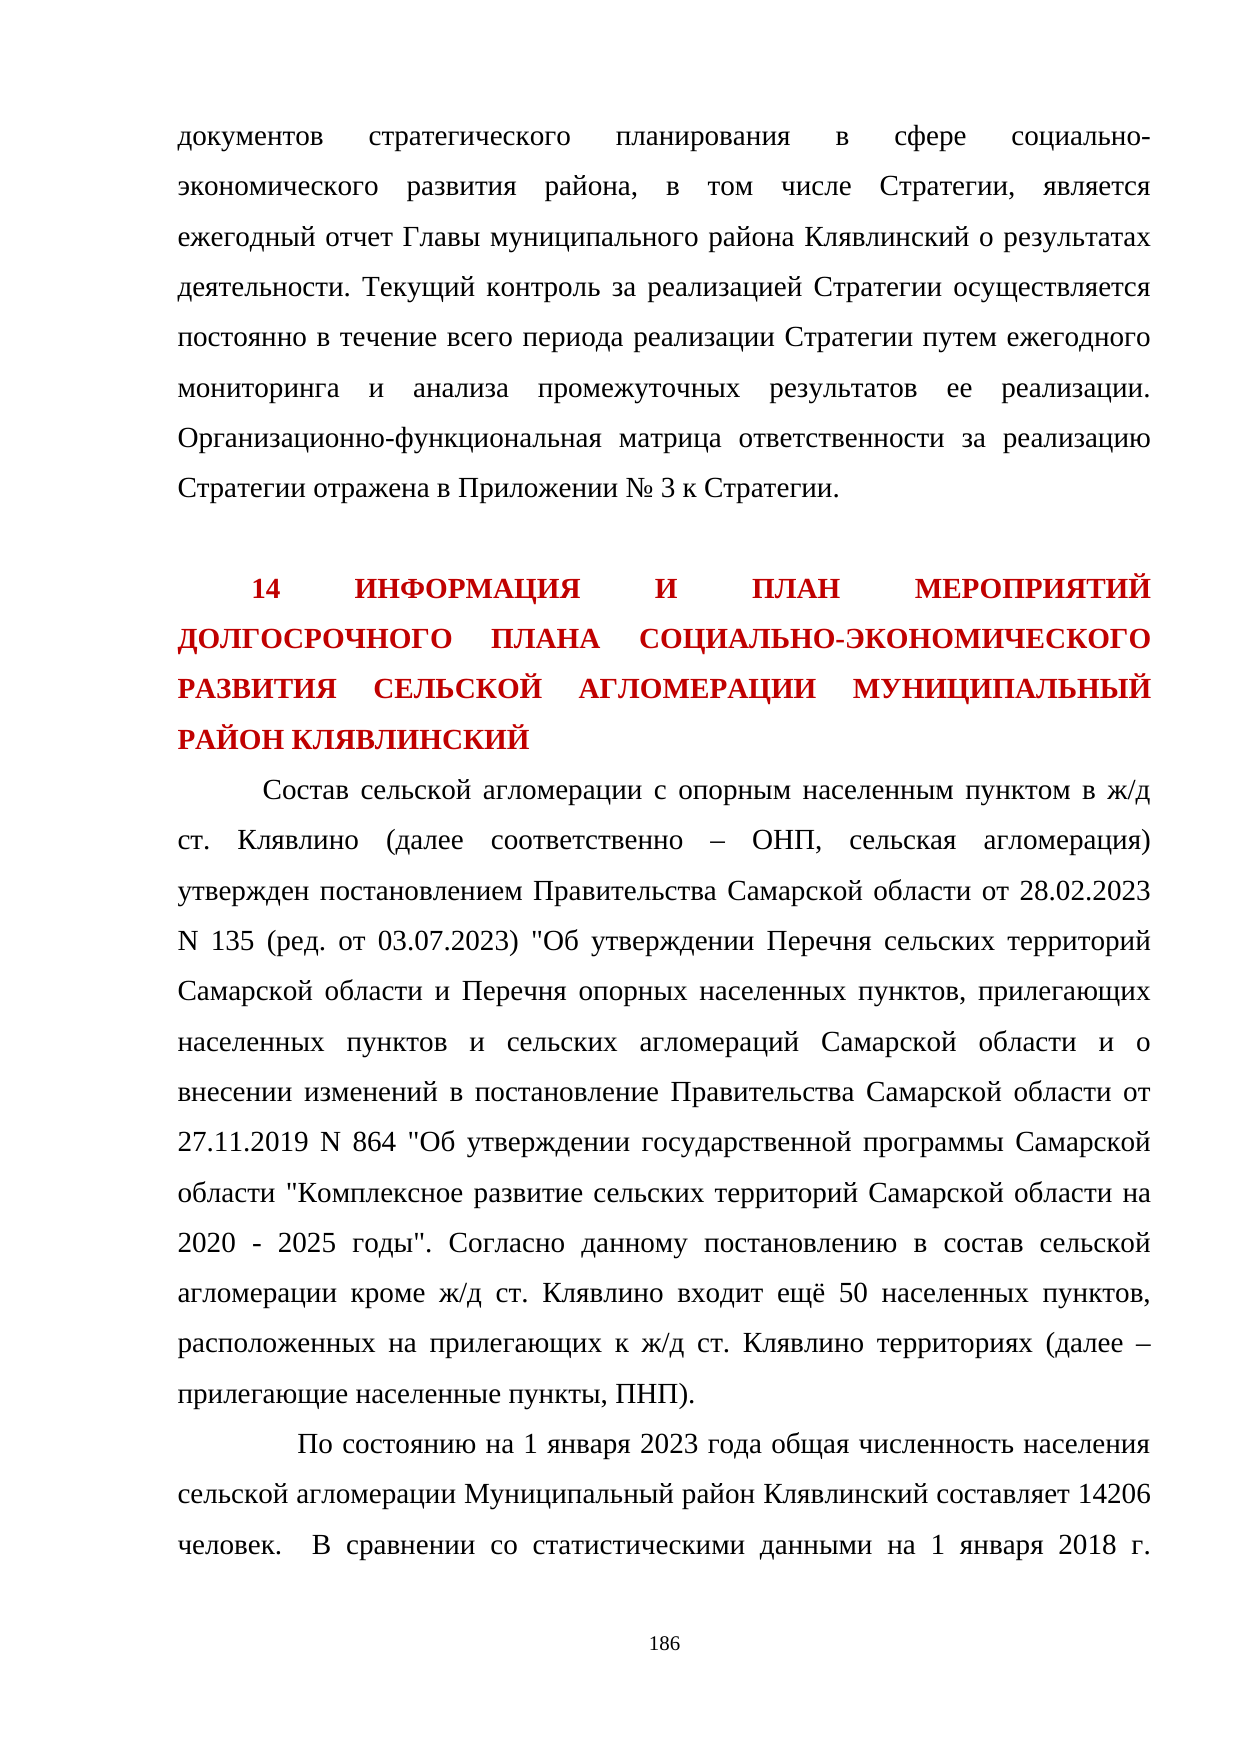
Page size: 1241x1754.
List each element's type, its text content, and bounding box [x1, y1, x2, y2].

text Состав сельской агломерации с опорным населенным пунктом в ж/д ст. Клявлино (далее соответственно – ОНП, сельская агломерация) утвержден постановлением Правительства Самарской области от 28.02.2023 N 135 (ред. от 03.07.2023) "Об утверждении Перечня сельских территорий Самарской области и Перечня опорных населенных пунктов, прилегающих населенных пунктов и сельских агломераций Самарской области и о внесении изменений в постановление Правительства Самарской области от 27.11.2019 N 864 "Об утверждении государственной программы Самарской области "Комплексное развитие сельских территорий Самарской области на 2020 - 2025 годы". Согласно данному постановлению в состав сельской агломерации кроме ж/д ст. Клявлино входит ещё 50 населенных пунктов, расположенных на прилегающих к ж/д ст. Клявлино территориях (далее – прилегающие населенные пункты, ПНП). [177, 772, 1152, 1409]
text 14 ИНФОРМАЦИЯ И ПЛАН МЕРОПРИЯТИЙ ДОЛГОСРОЧНОГО ПЛАНА СОЦИАЛЬНО-ЭКОНОМИЧЕСКОГО РАЗВИТИЯ СЕЛЬСКОЙ АГЛОМЕРАЦИИ МУНИЦИПАЛЬНЫЙ РАЙОН КЛЯВЛИНСКИЙ [177, 571, 1152, 755]
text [177, 1426, 1152, 1560]
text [177, 118, 1152, 504]
